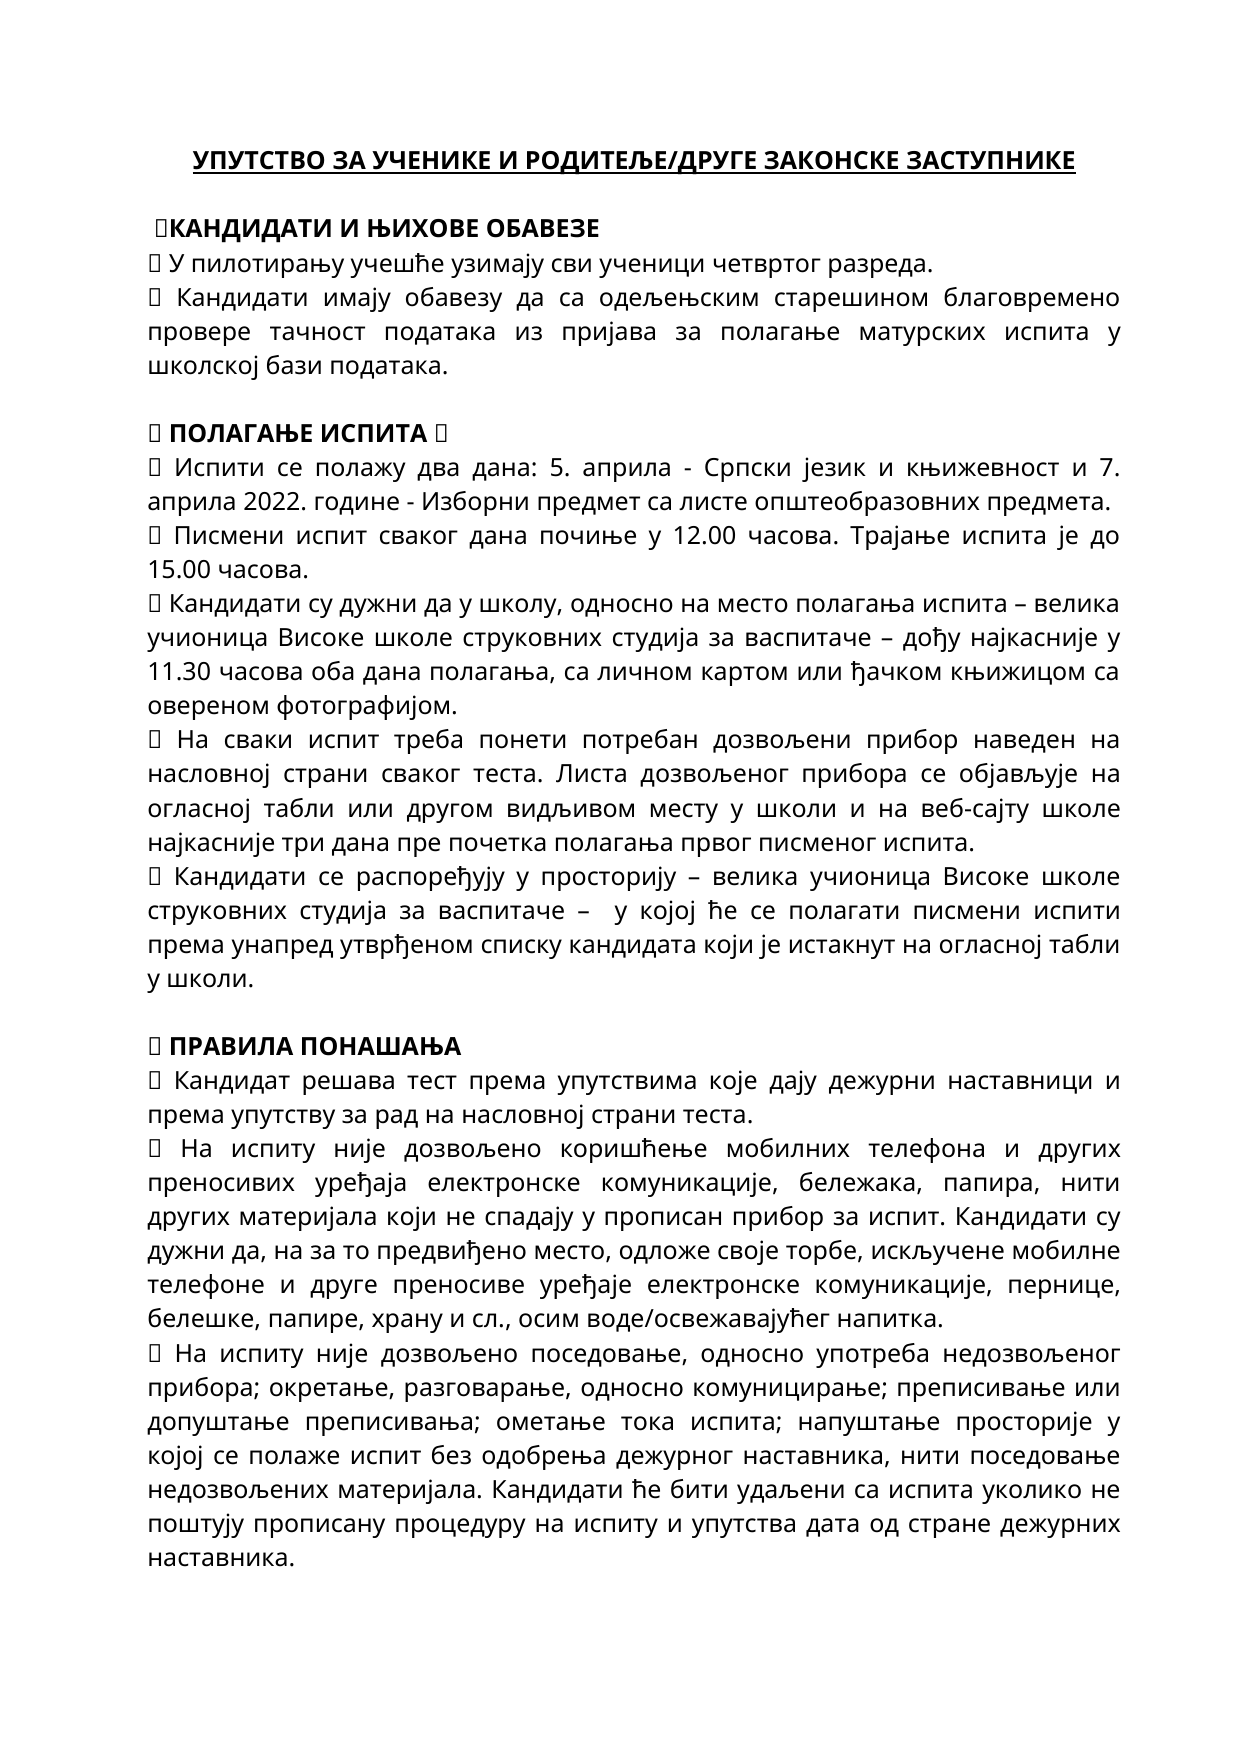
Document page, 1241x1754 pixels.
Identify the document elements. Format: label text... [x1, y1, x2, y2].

text  ПОЛАГАЊЕ ИСПИТА  [147, 416, 1122, 449]
text  На сваки испит треба понети потребан дозвољени прибор наведен на насловној страни сваког теста. Листа дозвољеног прибора се објављује на огласној табли или другом видљивом месту у школи и на веб-сајту школе најкасније три дана пре почетка полагања првог писменог испита. [147, 722, 1122, 858]
text  Испити се полажу два дана: 5. априла - Српски језик и књижевност и 7. априла 2022. године - Изборни предмет са листе општеобразовних предмета. [147, 449, 1122, 518]
text  ПРАВИЛА ПОНАШАЊА [147, 1029, 1122, 1063]
text  На испиту није дозвољено поседовање, односно употреба недозвољеног прибора; окретање, разговарање, односно комуницирање; преписивање или допуштање преписивања; ометање тока испита; напуштање просторије у којој се полаже испит без одобрења дежурног наставника, нити поседовање недозвољених материјала. Кандидати ће бити удаљени са испита уколико не поштују прописану процедуру на испиту и упутства дата од стране дежурних наставника. [147, 1335, 1122, 1574]
text УПУТСТВО ЗА УЧЕНИКЕ И РОДИТЕЉЕ/ДРУГЕ ЗАКОНСКЕ ЗАСТУПНИКЕ [147, 143, 1122, 177]
text  Кандидати се распоређују у просторију – велика учионица Високе школе струковних студија за васпитаче – у којој ће се полагати писмени испити према унапред утврђеном списку кандидата који је истакнут на огласној табли у школи. [147, 858, 1122, 994]
text  Писмени испит сваког дана почиње у 12.00 часова. Трајање испита је до 15.00 часова. [147, 518, 1122, 586]
text  Кандидат решава тест према упутствима које дају дежурни наставници и према упутству за рад на насловној страни теста. [147, 1063, 1122, 1131]
text КАНДИДАТИ И ЊИХОВЕ ОБАВЕЗЕ [147, 211, 1122, 245]
text  Кандидати су дужни да у школу, односно на место полагања испита – велика учионица Високе школе струковних студија за васпитаче – дођу најкасније у 11.30 часова оба дана полагања, са личном картом или ђачком књижицом са овереном фотографијом. [147, 586, 1122, 722]
text  На испиту није дозвољено коришћење мобилних телефона и других преносивих уређаја електронске комуникације, бележака, папира, нити других материјала који не спадају у прописан прибор за испит. Кандидати су дужни да, на за то предвиђено место, одложе своје торбе, искључене мобилне телефоне и друге преносиве уређаје електронске комуникације, пернице, белешке, папире, храну и сл., осим воде/освежавајућег напитка. [147, 1131, 1122, 1335]
text  У пилотирању учешће узимају сви ученици четвртог разреда. [147, 245, 1122, 279]
text  Кандидати имају обавезу да са одељењским старешином благовремено провере тачност података из приjaва за полагање матурских испита у школској бази података. [147, 279, 1122, 381]
